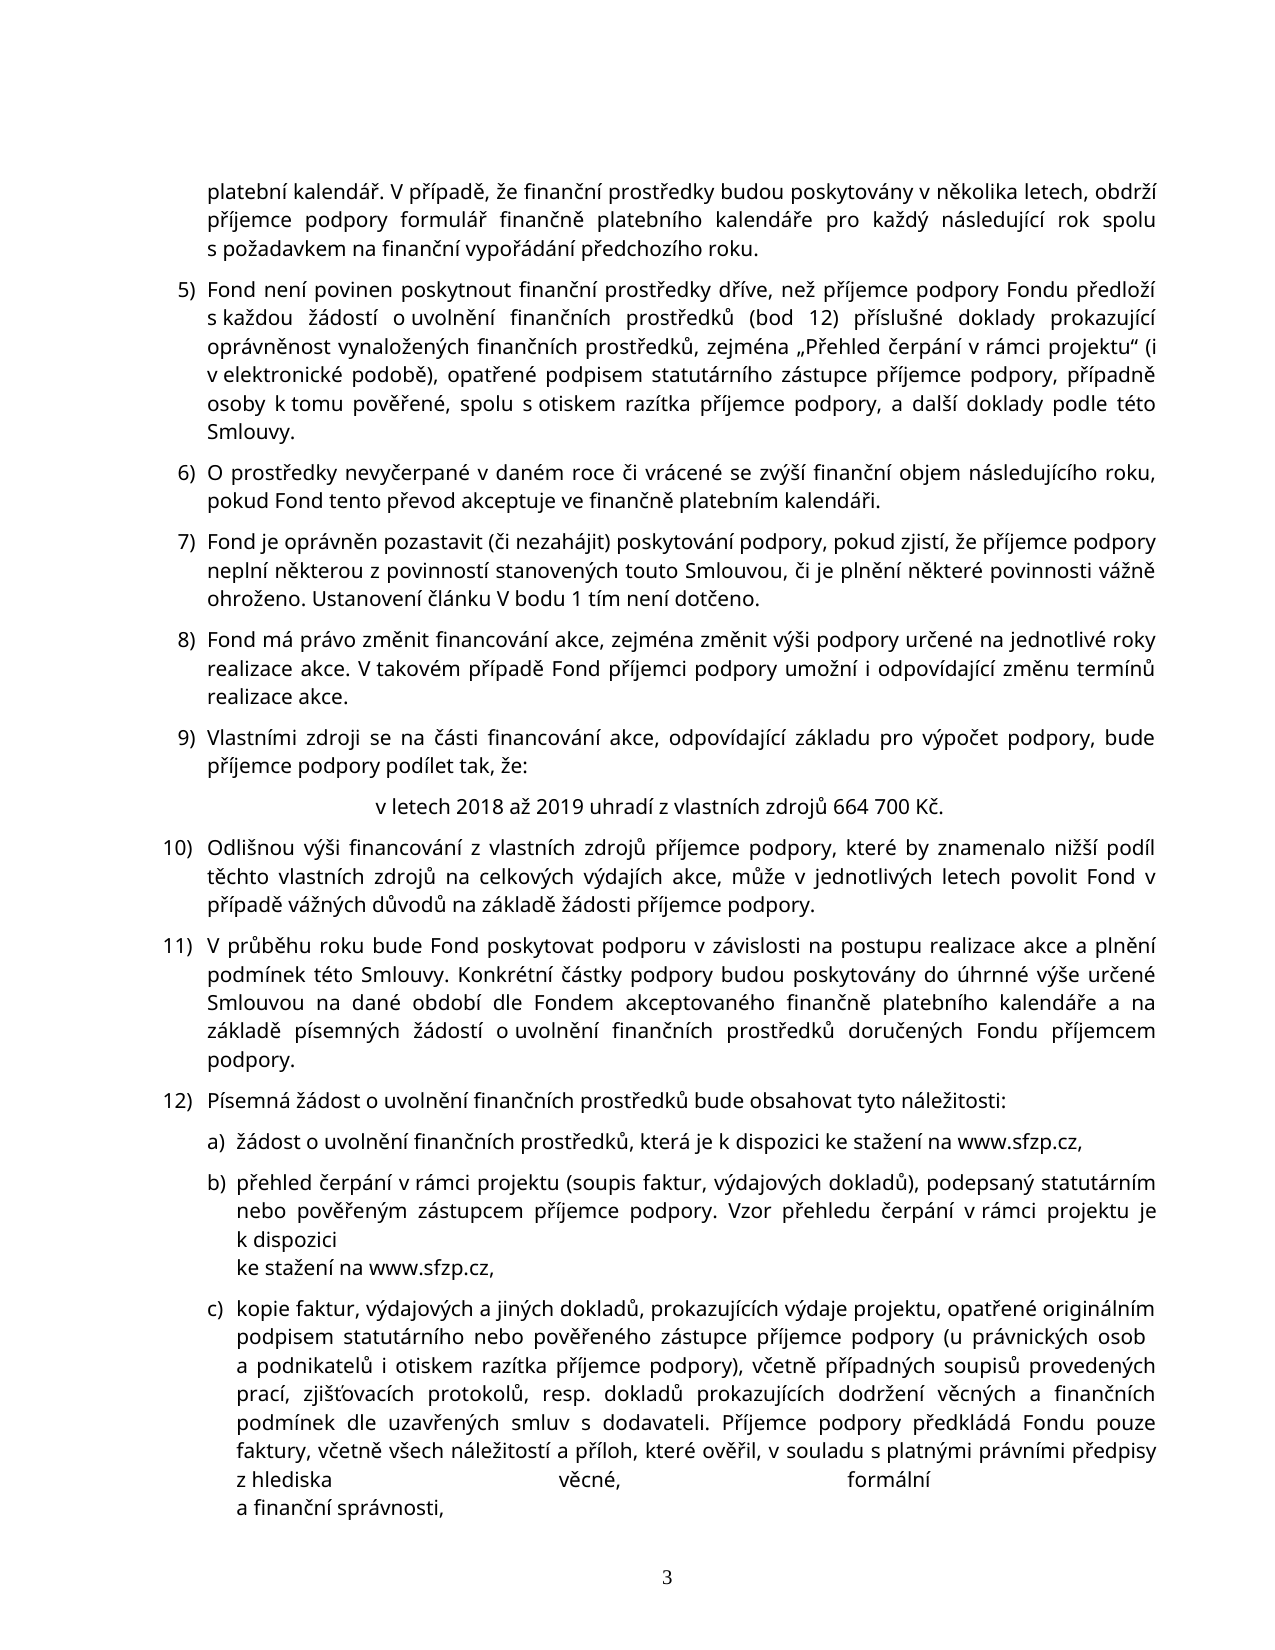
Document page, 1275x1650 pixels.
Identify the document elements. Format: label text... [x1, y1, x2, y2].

text v letech 2018 až 2019 uhradí z vlastních zdrojů 664 700 Kč. [162, 792, 1157, 821]
list Fond je oprávněn pozastavit (či nezahájit) poskytování podpory, pokud zjistí, že příjemce podpory neplní některou z povinností stanovených touto Smlouvou, či je plnění některé povinnosti vážně ohroženo. Ustanovení článku V bodu 1 tím není dotčeno. [177, 527, 1157, 613]
list kopie faktur, výdajových a jiných dokladů, prokazujících výdaje projektu, opatřené originálním podpisem statutárního nebo pověřeného zástupce příjemce podpory (u právnických osob a podnikatelů i otiskem razítka příjemce podpory), včetně případných soupisů provedených prací, zjišťovacích protokolů, resp. dokladů prokazujících dodržení věcných a finančních podmínek dle uzavřených smluv s dodavateli. Příjemce podpory předkládá Fondu pouze faktury, včetně všech náležitostí a příloh, které ověřil, v souladu s platnými právními předpisy z hlediska věcné, formální a finanční správnosti, [207, 1294, 1157, 1522]
list Vlastními zdroji se na části financování akce, odpovídající základu pro výpočet podpory, bude příjemce podpory podílet tak, že: [177, 723, 1157, 780]
list Fond má právo změnit financování akce, zejména změnit výši podpory určené na jednotlivé roky realizace akce. V takovém případě Fond příjemci podpory umožní i odpovídající změnu termínů realizace akce. [177, 625, 1157, 711]
list Písemná žádost o uvolnění finančních prostředků bude obsahovat tyto náležitosti: [162, 1086, 1157, 1114]
list Odlišnou výši financování z vlastních zdrojů příjemce podpory, které by znamenalo nižší podíl těchto vlastních zdrojů na celkových výdajích akce, může v jednotlivých letech povolit Fond v případě vážných důvodů na základě žádosti příjemce podpory. [162, 833, 1157, 919]
list O prostředky nevyčerpané v daném roce či vrácené se zvýší finanční objem následujícího roku, pokud Fond tento převod akceptuje ve finančně platebním kalendáři. [177, 458, 1157, 515]
list žádost o uvolnění finančních prostředků, která je k dispozici ke stažení na www.sfzp.cz, [207, 1127, 1157, 1155]
list přehled čerpání v rámci projektu (soupis faktur, výdajových dokladů), podepsaný statutárním nebo pověřeným zástupcem příjemce podpory. Vzor přehledu čerpání v rámci projektu je k dispozici ke stažení na www.sfzp.cz, [207, 1168, 1157, 1282]
list V průběhu roku bude Fond poskytovat podporu v závislosti na postupu realizace akce a plnění podmínek této Smlouvy. Konkrétní částky podpory budou poskytovány do úhrnné výše určené Smlouvou na dané období dle Fondem akceptovaného finančně platebního kalendáře a na základě písemných žádostí o uvolnění finančních prostředků doručených Fondu příjemcem podpory. [162, 931, 1157, 1073]
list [177, 177, 1157, 262]
list Fond není povinen poskytnout finanční prostředky dříve, než příjemce podpory Fondu předloží s každou žádostí o uvolnění finančních prostředků (bod 12) příslušné doklady prokazující oprávněnost vynaložených finančních prostředků, zejména „Přehled čerpání v rámci projektu“ (i v elektronické podobě), opatřené podpisem statutárního zástupce příjemce podpory, případně osoby k tomu pověřené, spolu s otiskem razítka příjemce podpory, a další doklady podle této Smlouvy. [177, 275, 1157, 446]
